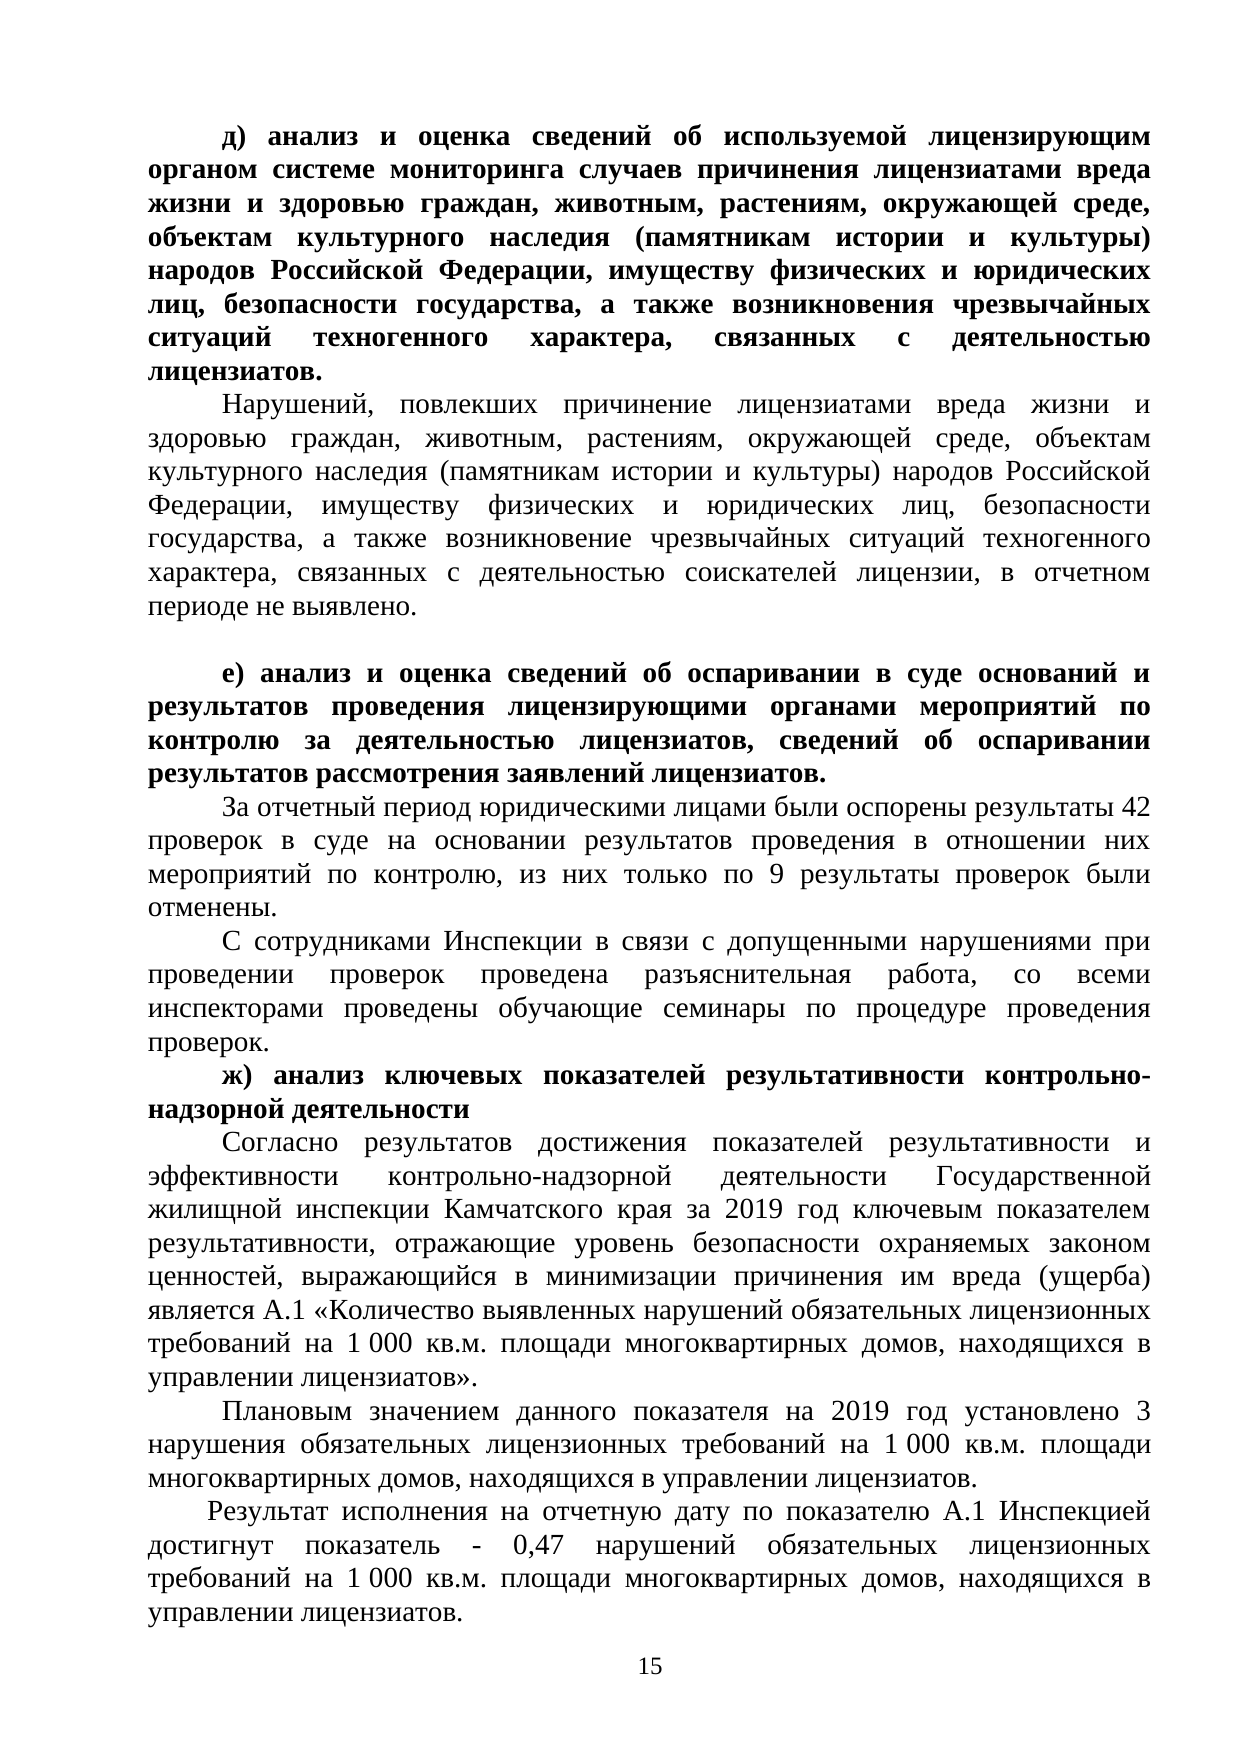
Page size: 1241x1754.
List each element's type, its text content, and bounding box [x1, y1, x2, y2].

text Результат исполнения на отчетную дату по показателю А.1 Инспекцией достигнут показатель - 0,47 нарушений обязательных лицензионных требований на 1 000 кв.м. площади многоквартирных домов, находящихся в управлении лицензиатов. [148, 1493, 1152, 1627]
text Нарушений, повлекших причинение лицензиатами вреда жизни и здоровью граждан, животным, растениям, окружающей среде, объектам культурного наследия (памятникам истории и культуры) народов Российской Федерации, имуществу физических и юридических лиц, безопасности государства, а также возникновение чрезвычайных ситуаций техногенного характера, связанных с деятельностью соискателей лицензии, в отчетном периоде не выявлено. [148, 386, 1152, 621]
text ж) анализ ключевых показателей результативности контрольно-надзорной деятельности [148, 1057, 1152, 1124]
text д) анализ и оценка сведений об используемой лицензирующим органом системе мониторинга случаев причинения лицензиатами вреда жизни и здоровью граждан, животным, растениям, окружающей среде, объектам культурного наследия (памятникам истории и культуры) народов Российской Федерации, имуществу физических и юридических лиц, безопасности государства, а также возникновения чрезвычайных ситуаций техногенного характера, связанных с деятельностью лицензиатов. [148, 118, 1152, 386]
text Согласно результатов достижения показателей результативности и эффективности контрольно-надзорной деятельности Государственной жилищной инспекции Камчатского края за 2019 год ключевым показателем результативности, отражающие уровень безопасности охраняемых законом ценностей, выражающийся в минимизации причинения им вреда (ущерба) является А.1 «Количество выявленных нарушений обязательных лицензионных требований на 1 000 кв.м. площади многоквартирных домов, находящихся в управлении лицензиатов». [148, 1124, 1152, 1393]
text С сотрудниками Инспекции в связи с допущенными нарушениями при проведении проверок проведена разъяснительная работа, со всеми инспекторами проведены обучающие семинары по процедуре проведения проверок. [148, 923, 1152, 1057]
text е) анализ и оценка сведений об оспаривании в суде оснований и результатов проведения лицензирующими органами мероприятий по контролю за деятельностью лицензиатов, сведений об оспаривании результатов рассмотрения заявлений лицензиатов. [148, 655, 1152, 789]
text Плановым значением данного показателя на 2019 год установлено 3 нарушения обязательных лицензионных требований на 1 000 кв.м. площади многоквартирных домов, находящихся в управлении лицензиатов. [148, 1393, 1152, 1493]
text За отчетный период юридическими лицами были оспорены результаты 42 проверок в суде на основании результатов проведения в отношении них мероприятий по контролю, из них только по 9 результаты проверок были отменены. [148, 789, 1152, 923]
